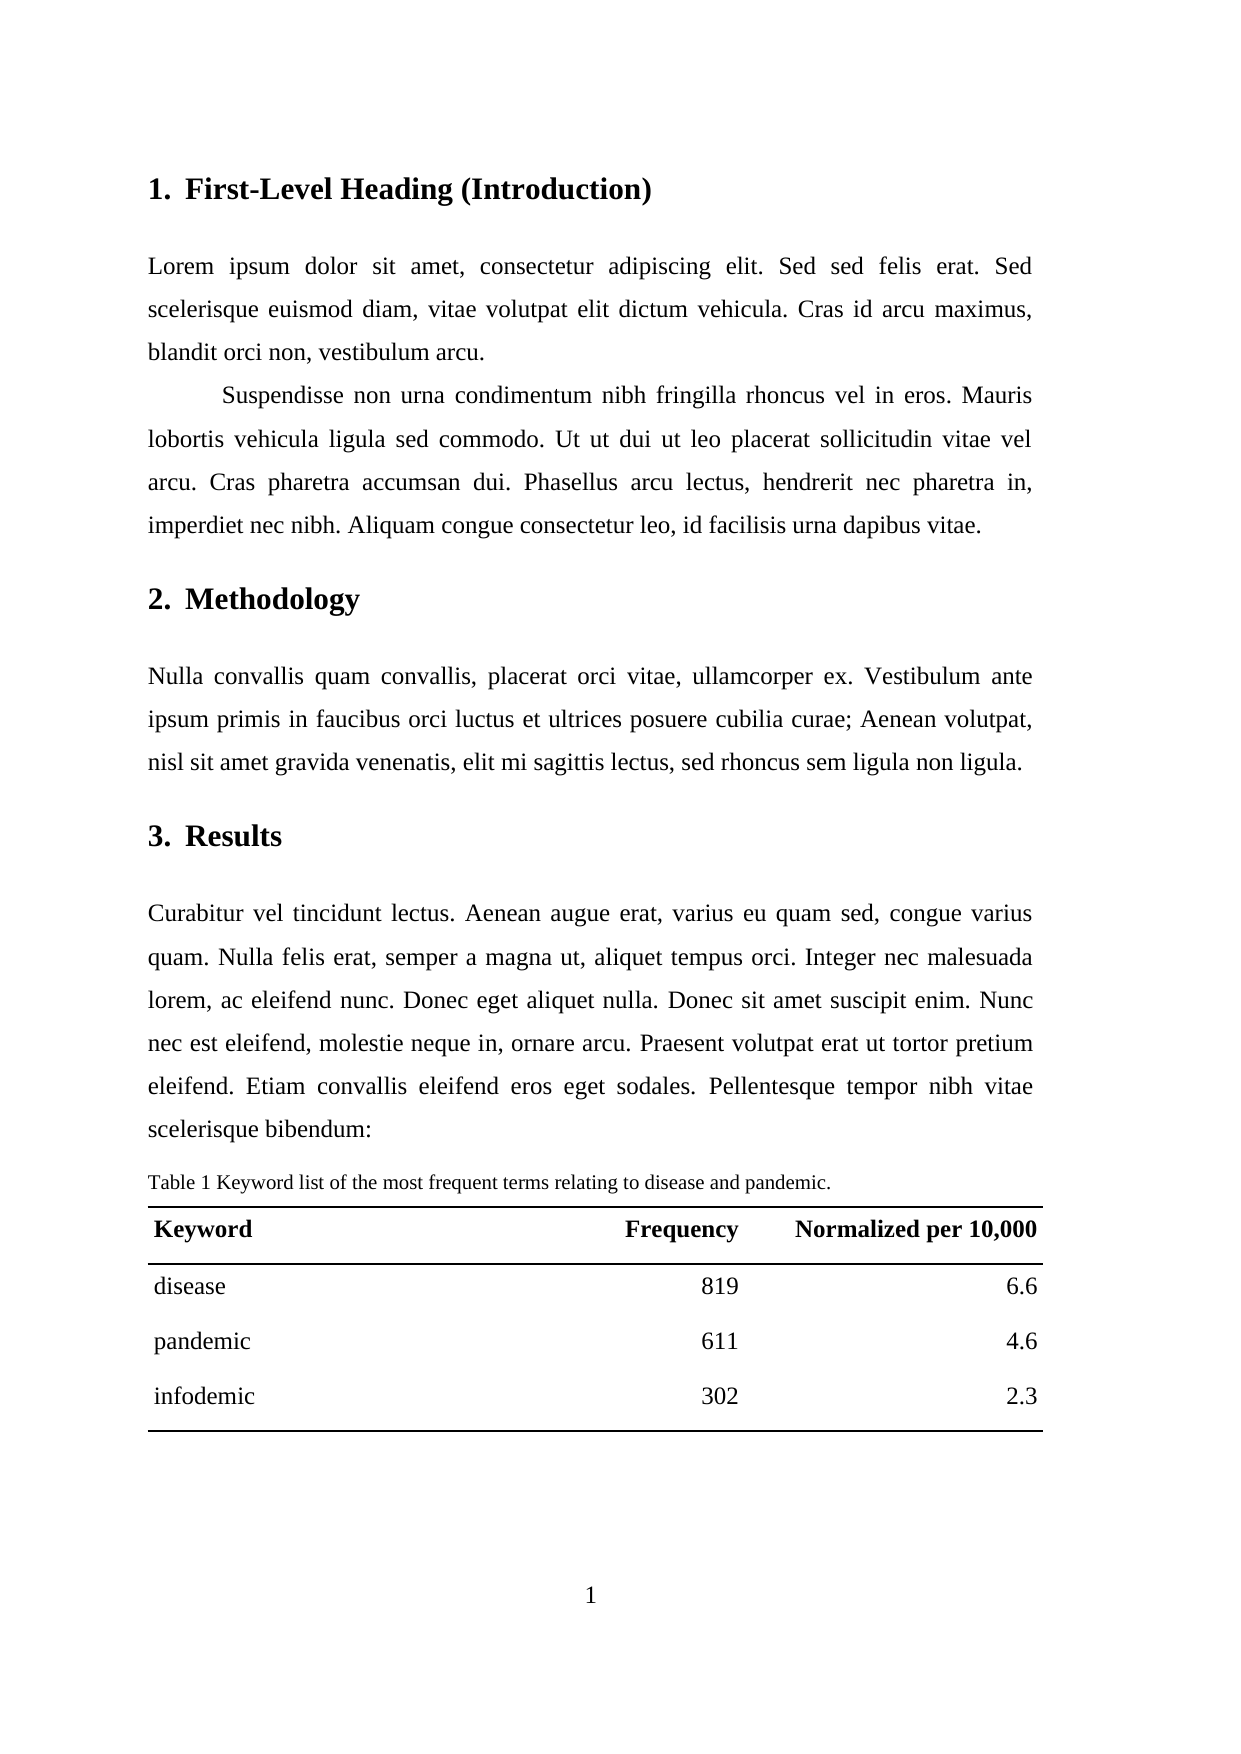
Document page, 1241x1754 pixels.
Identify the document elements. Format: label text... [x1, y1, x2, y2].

text Results [148, 817, 1033, 853]
table_cell infodemic [148, 1375, 446, 1430]
text Curabitur vel tincidunt lectus. Aenean augue erat, varius eu quam sed, congue varius quam. Nulla felis erat, semper a magna ut, aliquet tempus orci. Integer nec malesuada lorem, ac eleifend nunc. Donec eget aliquet nulla. Donec sit amet suscipit enim. Nunc nec est eleifend, molestie neque in, ornare arcu. Praesent volutpat erat ut tortor pretium eleifend. Etiam convallis eleifend eros eget sodales. Pellentesque tempor nibh vitae scelerisque bibendum: [148, 898, 1033, 1143]
table_header Keyword [148, 1208, 446, 1263]
text First-Level Heading (Introduction) [148, 170, 1033, 206]
table_cell 819 [446, 1265, 744, 1320]
table_cell 2.3 [745, 1375, 1043, 1430]
table_header Frequency [446, 1208, 744, 1263]
table_cell pandemic [148, 1320, 446, 1375]
table_header Normalized per 10,000 [745, 1208, 1043, 1263]
table_cell 4.6 [745, 1320, 1043, 1375]
text Methodology [148, 580, 1033, 616]
table_cell 6.6 [745, 1265, 1043, 1320]
table_cell 611 [446, 1320, 744, 1375]
text Nulla convallis quam convallis, placerat orci vitae, ullamcorper ex. Vestibulum ante ipsum primis in faucibus orci luctus et ultrices posuere cubilia curae; Aenean volutpat, nisl sit amet gravida venenatis, elit mi sagittis lectus, sed rhoncus sem ligula non ligula. [148, 661, 1033, 776]
text Lorem ipsum dolor sit amet, consectetur adipiscing elit. Sed sed felis erat. Sed scelerisque euismod diam, vitae volutpat elit dictum vehicula. Cras id arcu maximus, blandit orci non, vestibulum arcu. [148, 251, 1033, 366]
title Table 1 Keyword list of the most frequent terms relating to disease and pandemic. [148, 1170, 1033, 1194]
table_cell 302 [446, 1375, 744, 1430]
text Suspendisse non urna condimentum nibh fringilla rhoncus vel in eros. Mauris lobortis vehicula ligula sed commodo. Ut ut dui ut leo placerat sollicitudin vitae vel arcu. Cras pharetra accumsan dui. Phasellus arcu lectus, hendrerit nec pharetra in, imperdiet nec nibh. Aliquam congue consectetur leo, id facilisis urna dapibus vitae. [148, 381, 1033, 539]
table_cell disease [148, 1265, 446, 1320]
